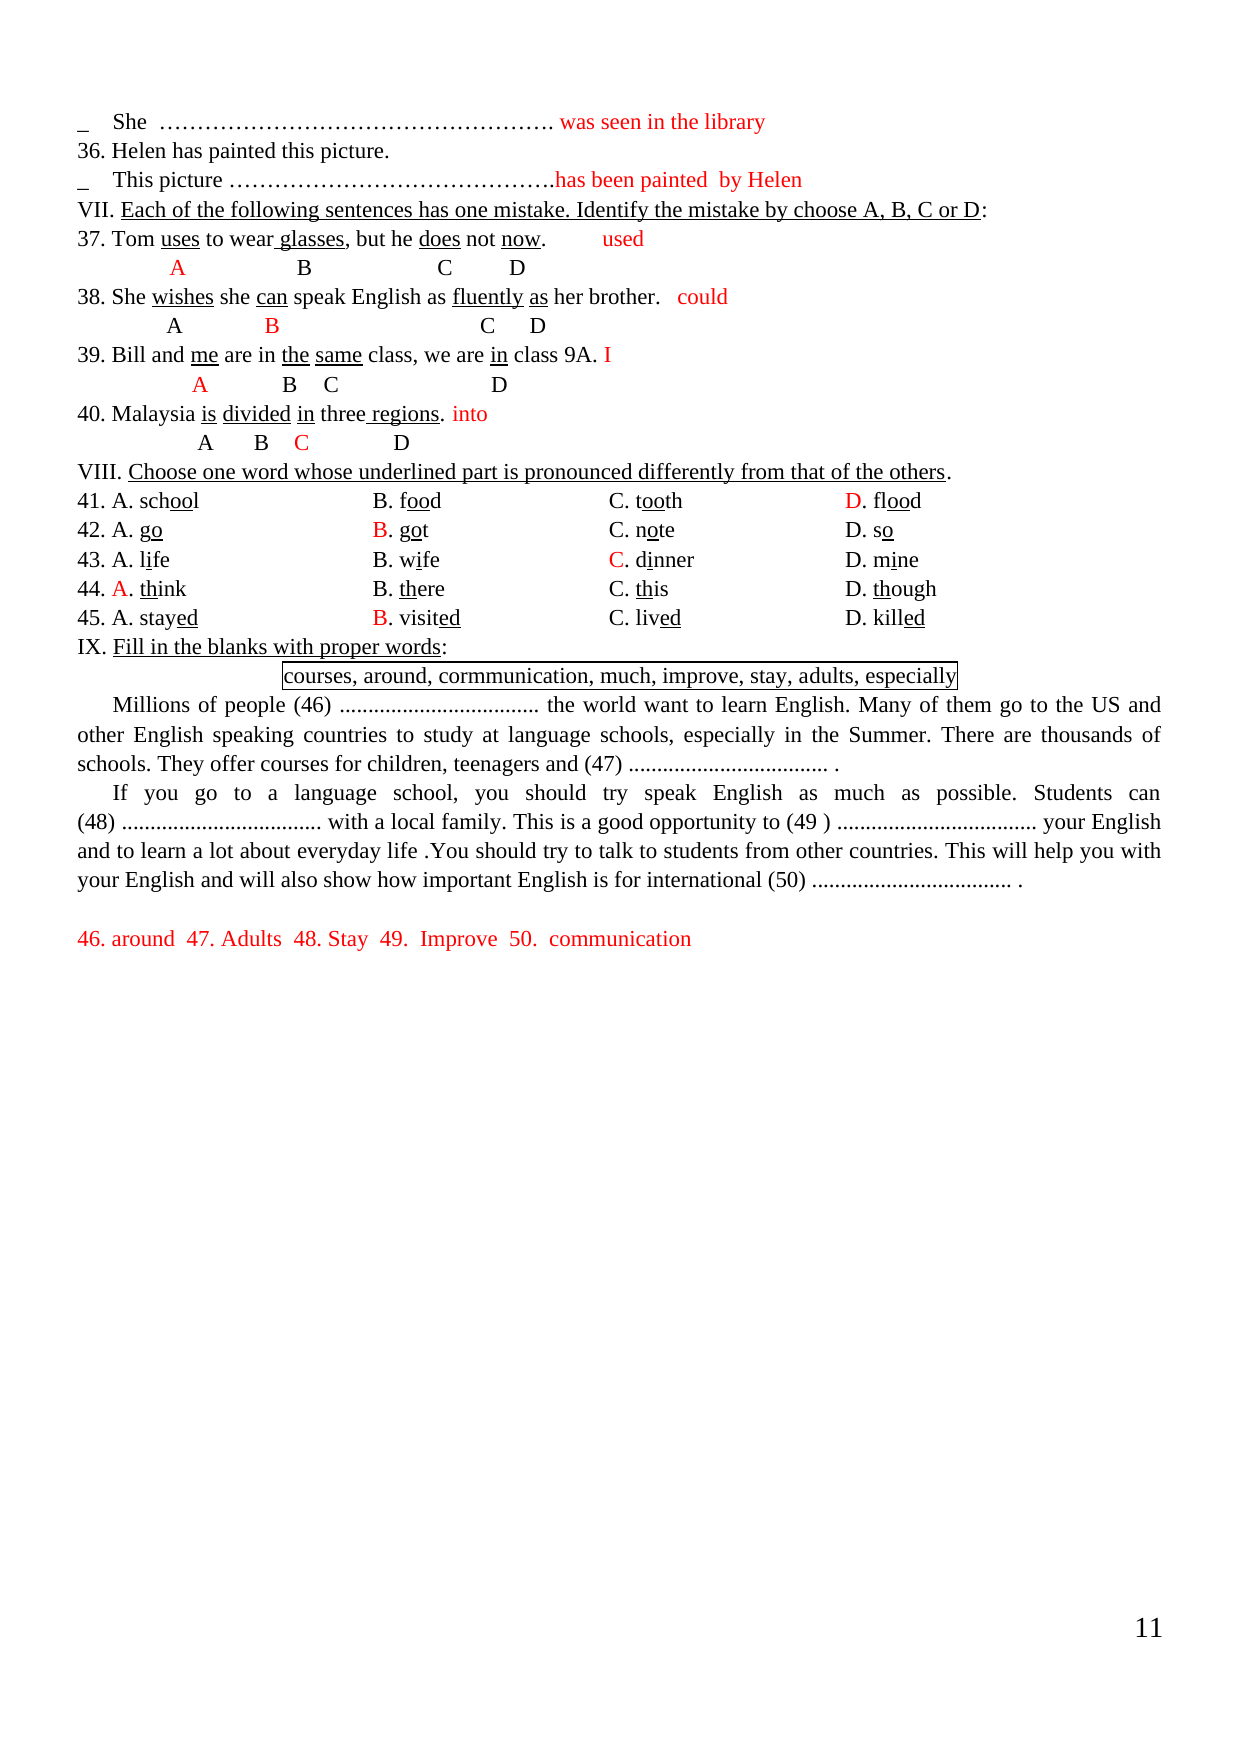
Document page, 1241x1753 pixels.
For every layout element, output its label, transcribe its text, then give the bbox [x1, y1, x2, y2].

text 40. Malaysia is divided in three regions. into [77, 398, 1163, 427]
text A B C D [77, 369, 1163, 398]
text A B C D [77, 310, 1163, 339]
text 41. A. school B. food C. tooth D. flood [77, 485, 1163, 514]
text _ She ……………………………………………. was seen in the library [77, 106, 1163, 135]
text 44. A. think B. there C. this D. though [77, 573, 1163, 602]
text 43. A. life B. wife C. dinner D. mine [77, 544, 1163, 573]
text 39. Bill and me are in the same class, we are in class 9A. I [77, 339, 1163, 369]
text 38. She wishes she can speak English as fluently as her brother. could [77, 281, 1163, 310]
text 46. around 47. Adults 48. Stay 49. Improve 50. communication [77, 923, 1163, 952]
text A B C D [77, 252, 1163, 281]
text IX. Fill in the blanks with proper words: [77, 631, 1163, 660]
text 37. Tom uses to wear glasses, but he does not now. used [77, 223, 1163, 252]
text courses, around, cormmunication, much, improve, stay, adults, especially [77, 660, 1163, 689]
text VII. Each of the following sentences has one mistake. Identify the mistake by choose A, B, C or D: [77, 194, 1163, 223]
text A B C D [77, 427, 1163, 456]
text 45. A. stayed B. visited C. lived D. killed [77, 602, 1163, 631]
text 36. Helen has painted this picture. [77, 135, 1163, 164]
text 42. A. go B. got C. note D. so [77, 514, 1163, 544]
text VIII. Choose one word whose underlined part is pronounced differently from that of the others. [77, 456, 1163, 485]
text If you go to a language school, you should try speak English as much as possible. Students can (48) ................................... with a local family. This is a good opportunity to (49 ) ................................... your English and to learn a lot about everyday life .You should try to talk to students from other countries. This will help you with your English and will also show how important English is for international (50) ................................... . [77, 777, 1163, 894]
text Millions of people (46) ................................... the world want to learn English. Many of them go to the US and other English speaking countries to study at language schools, especially in the Summer. There are thousands of schools. They offer courses for children, teenagers and (47) ................................... . [77, 689, 1163, 777]
text _ This picture …………………………………….has been painted by Helen [77, 164, 1163, 194]
